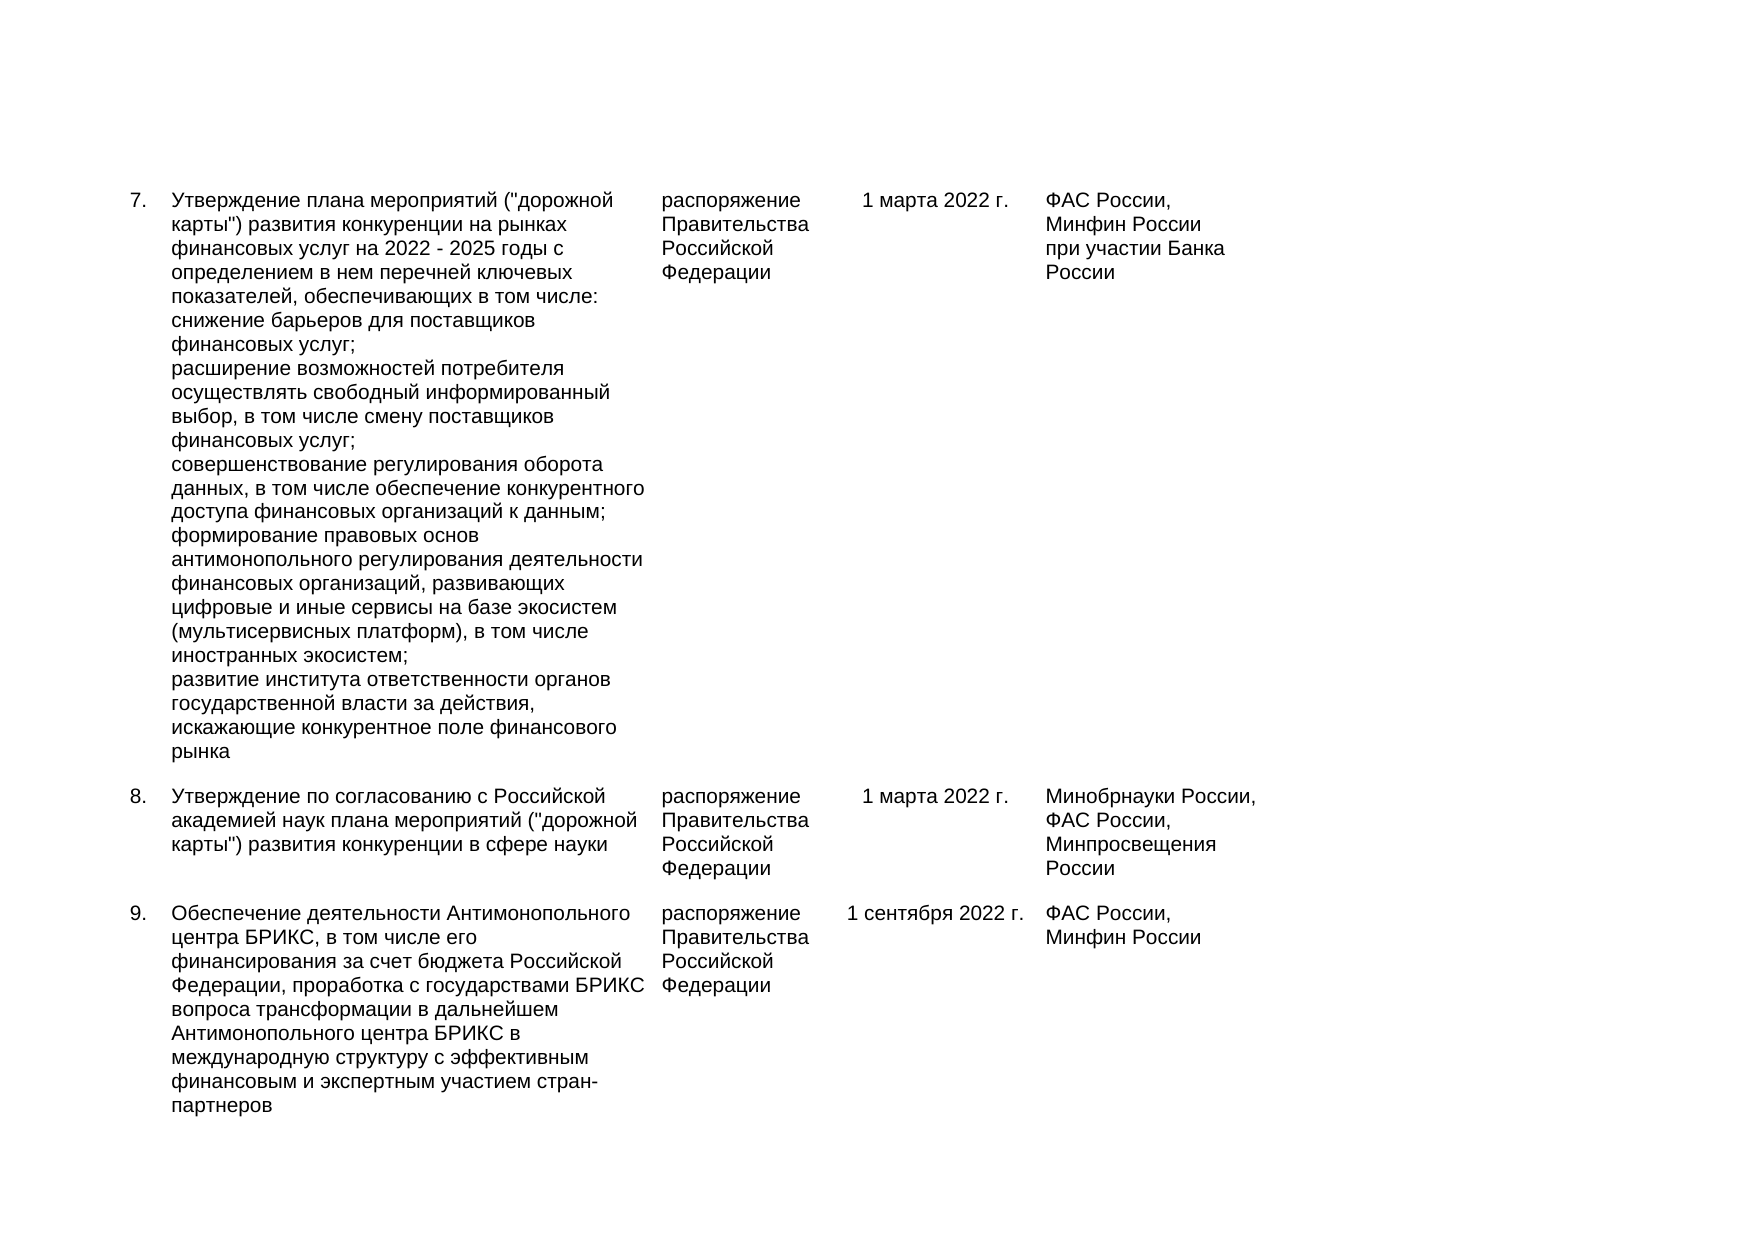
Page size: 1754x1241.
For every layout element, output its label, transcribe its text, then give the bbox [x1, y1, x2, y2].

table_cell ФАС России, Минфин России при участии Банка России [1039, 177, 1281, 773]
table_cell 9. [112, 891, 165, 1127]
table_cell 1 марта 2022 г. [832, 177, 1039, 773]
table_cell 8. [112, 774, 165, 891]
table_cell ФАС России, Минфин России [1039, 891, 1281, 1127]
table_cell распоряжение Правительства Российской Федерации [655, 891, 832, 1127]
table_cell Утверждение плана мероприятий ("дорожной карты") развития конкуренции на рынках финансовых услуг на 2022 - 2025 годы с определением в нем перечней ключевых показателей, обеспечивающих в том числе: снижение барьеров для поставщиков финансовых услуг; расширение возможностей потребителя осуществлять свободный информированный выбор, в том числе смену поставщиков финансовых услуг; совершенствование регулирования оборота данных, в том числе обеспечение конкурентного доступа финансовых организаций к данным; формирование правовых основ антимонопольного регулирования деятельности финансовых организаций, развивающих цифровые и иные сервисы на базе экосистем (мультисервисных платформ), в том числе иностранных экосистем; развитие института ответственности органов государственной власти за действия, искажающие конкурентное поле финансового рынка [165, 177, 655, 773]
table_cell 1 сентября 2022 г. [832, 891, 1039, 1127]
table_cell Обеспечение деятельности Антимонопольного центра БРИКС, в том числе его финансирования за счет бюджета Российской Федерации, проработка с государствами БРИКС вопроса трансформации в дальнейшем Антимонопольного центра БРИКС в международную структуру с эффективным финансовым и экспертным участием стран-партнеров [165, 891, 655, 1127]
table_cell Минобрнауки России, ФАС России, Минпросвещения России [1039, 774, 1281, 891]
table_cell 1 марта 2022 г. [832, 774, 1039, 891]
table_cell 7. [112, 177, 165, 773]
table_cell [655, 177, 832, 773]
table_cell распоряжение Правительства Российской Федерации [655, 774, 832, 891]
table_cell Утверждение по согласованию с Российской академией наук плана мероприятий ("дорожной карты") развития конкуренции в сфере науки [165, 774, 655, 891]
